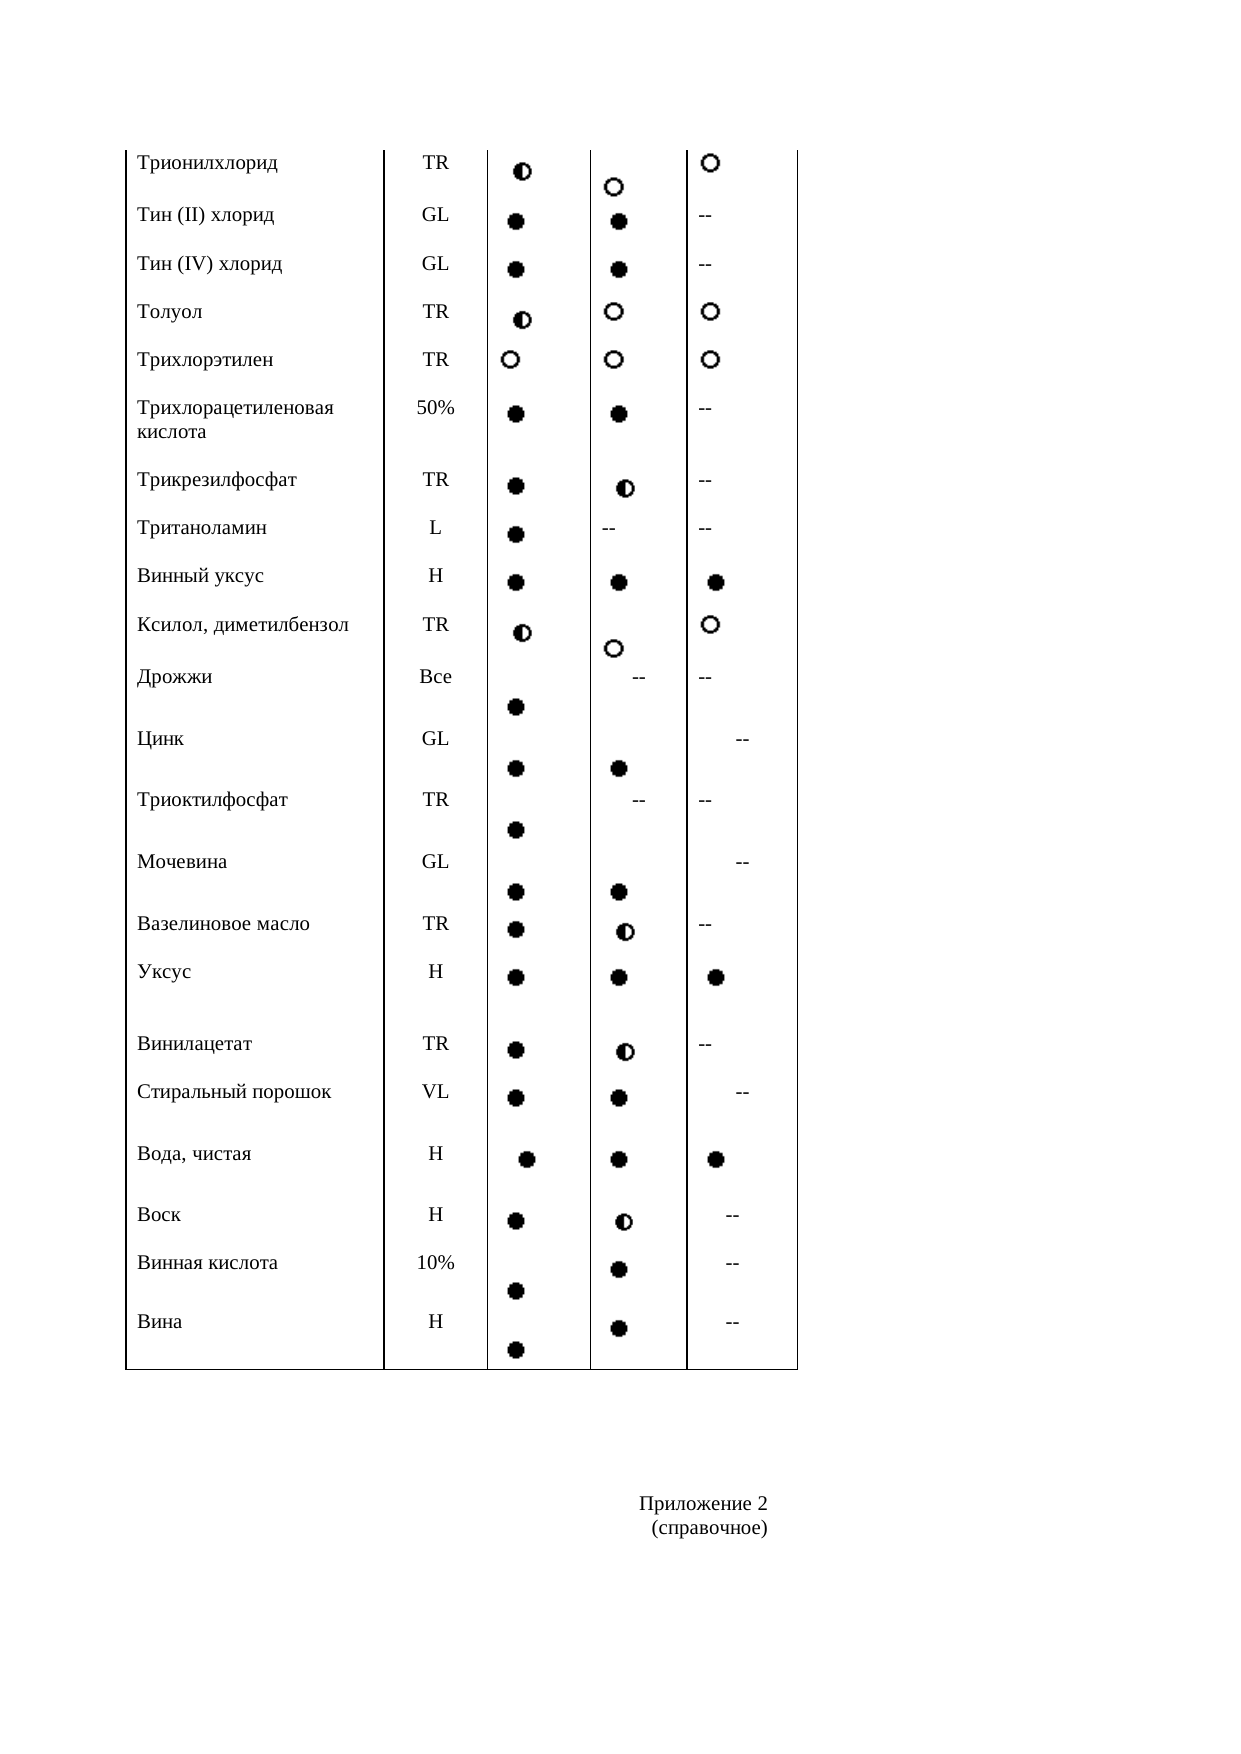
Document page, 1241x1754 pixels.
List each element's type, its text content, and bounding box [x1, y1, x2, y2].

text (справочное) [118, 1514, 768, 1538]
picture [601, 250, 636, 288]
table_cell Трикрезилфосфат [127, 467, 383, 515]
table_cell [591, 250, 686, 298]
picture [698, 149, 725, 179]
table_cell [591, 1250, 686, 1309]
table_cell Дрожжи [127, 664, 383, 725]
table_cell [591, 725, 686, 787]
table_cell [688, 347, 797, 395]
table_cell [488, 347, 590, 395]
table_cell -- [688, 849, 797, 910]
table_cell [488, 395, 590, 467]
table_cell [591, 1140, 686, 1202]
table_cell [488, 515, 590, 563]
table_cell -- [591, 787, 686, 849]
table_cell GL [385, 725, 487, 787]
picture [601, 958, 636, 996]
table_cell Трихлорацетиленовая кислота [127, 395, 383, 467]
picture [601, 1309, 636, 1347]
picture [498, 202, 533, 240]
table_cell TR [385, 787, 487, 849]
picture [698, 611, 725, 640]
text Приложение 2 [118, 1490, 768, 1514]
table_cell -- [688, 395, 797, 467]
table_cell [488, 250, 590, 298]
table_cell [591, 910, 686, 958]
table_cell TR [385, 910, 487, 958]
table_cell [591, 202, 686, 250]
table_cell -- [688, 1309, 797, 1368]
picture [498, 1330, 533, 1369]
picture [601, 173, 636, 240]
picture [601, 635, 629, 664]
picture [601, 1201, 649, 1245]
table_cell [488, 1031, 590, 1079]
table_cell Все [385, 664, 487, 725]
table_cell [488, 467, 590, 515]
picture [498, 687, 533, 726]
table_cell GL [385, 202, 487, 250]
table_cell Вина [127, 1309, 383, 1368]
table_cell Трихлорэтилен [127, 347, 383, 395]
table_cell TR [385, 299, 487, 347]
table_cell Ксилол, диметилбензол [127, 611, 383, 664]
table_cell Триоктилфосфат [127, 787, 383, 849]
picture [698, 298, 725, 327]
picture [498, 346, 525, 375]
picture [601, 1078, 636, 1117]
table_cell Стиральный порошок [127, 1079, 383, 1140]
table_cell Вода, чистая [127, 1140, 383, 1202]
table_cell [591, 347, 686, 395]
table_cell [688, 563, 797, 611]
picture [498, 466, 533, 505]
table_cell [591, 611, 686, 664]
table_cell -- [688, 910, 797, 958]
picture [601, 298, 629, 327]
table_cell [591, 395, 686, 467]
table_cell Винная кислота [127, 1250, 383, 1309]
table_cell VL [385, 1079, 487, 1140]
table_cell [488, 910, 590, 958]
picture [498, 1078, 533, 1117]
picture [498, 958, 533, 996]
table_cell [591, 849, 686, 910]
table_cell TR [385, 611, 487, 664]
picture [498, 563, 533, 601]
table_cell Воск [127, 1202, 383, 1250]
table_cell [488, 202, 590, 250]
table_cell Тританоламин [127, 515, 383, 563]
picture [498, 515, 533, 553]
table_cell -- [688, 725, 797, 787]
picture [498, 1201, 533, 1240]
table_cell [688, 611, 797, 664]
table_cell [488, 959, 590, 1031]
table_cell -- [688, 202, 797, 250]
table_cell [488, 849, 590, 910]
table_cell [591, 1309, 686, 1368]
table_cell [488, 1140, 590, 1202]
picture [498, 149, 549, 196]
table_cell TR [385, 467, 487, 515]
table_cell -- [688, 515, 797, 563]
picture [698, 346, 725, 375]
table_cell Н [385, 959, 487, 1031]
picture [498, 1030, 533, 1069]
table_cell [591, 1031, 686, 1079]
picture [498, 1271, 533, 1310]
table_cell [591, 1202, 686, 1250]
table_cell Н [385, 1140, 487, 1202]
picture [498, 250, 533, 288]
table_cell Н [385, 563, 487, 611]
table_cell -- [688, 1250, 797, 1309]
table_cell GL [385, 849, 487, 910]
table_cell [591, 467, 686, 515]
picture [698, 1140, 733, 1178]
table_cell [488, 664, 590, 725]
table_cell Тин (IV) хлорид [127, 250, 383, 298]
picture [601, 749, 636, 787]
picture [601, 466, 652, 513]
table_cell Мочевина [127, 849, 383, 910]
table_cell L [385, 515, 487, 563]
picture [601, 1140, 636, 1178]
picture [601, 872, 652, 956]
table_cell GL [385, 250, 487, 298]
picture [601, 563, 636, 601]
table_cell -- [688, 664, 797, 725]
table_cell Винный уксус [127, 563, 383, 611]
picture [498, 394, 533, 433]
table_cell 50% [385, 395, 487, 467]
table_cell TR [385, 150, 487, 202]
picture [601, 1030, 652, 1076]
table_cell [688, 299, 797, 347]
picture [498, 749, 533, 787]
table_cell -- [688, 787, 797, 849]
table_cell [488, 563, 590, 611]
table_cell [688, 1140, 797, 1202]
table_cell -- [688, 1202, 797, 1250]
table_cell Винилацетат [127, 1031, 383, 1079]
table_cell Трионилхлорид [127, 150, 383, 202]
table_cell [591, 959, 686, 1031]
picture [509, 1140, 544, 1178]
picture [498, 611, 549, 657]
table_cell TR [385, 347, 487, 395]
table_cell Тин (II) хлорид [127, 202, 383, 250]
table_cell -- [688, 250, 797, 298]
table_cell [488, 1309, 590, 1368]
table_cell -- [591, 515, 686, 563]
table_cell [591, 299, 686, 347]
table_cell Цинк [127, 725, 383, 787]
table_cell Толуол [127, 299, 383, 347]
picture [698, 958, 733, 996]
table_cell 10% [385, 1250, 487, 1309]
table_cell [591, 1079, 686, 1140]
table_cell -- [688, 1031, 797, 1079]
table_cell [488, 611, 590, 664]
table_cell Уксус [127, 959, 383, 1031]
table_cell [488, 150, 590, 202]
picture [498, 810, 533, 849]
table_cell -- [688, 467, 797, 515]
table_cell [488, 1202, 590, 1250]
table_cell [591, 150, 686, 202]
table_cell [591, 563, 686, 611]
table_cell Н [385, 1202, 487, 1250]
table_cell -- [688, 1079, 797, 1140]
picture [498, 872, 533, 948]
picture [601, 1250, 636, 1288]
table_cell [488, 1079, 590, 1140]
table_cell [688, 959, 797, 1031]
table_cell Вазелиновое масло [127, 910, 383, 958]
table_cell [488, 1250, 590, 1309]
table_cell TR [385, 1031, 487, 1079]
picture [601, 394, 636, 433]
picture [601, 346, 629, 375]
table_cell [488, 787, 590, 849]
table_cell Н [385, 1309, 487, 1368]
table_cell [488, 725, 590, 787]
picture [498, 298, 549, 344]
table_cell [688, 150, 797, 202]
table_cell [488, 299, 590, 347]
table_cell -- [591, 664, 686, 725]
picture [698, 563, 733, 601]
